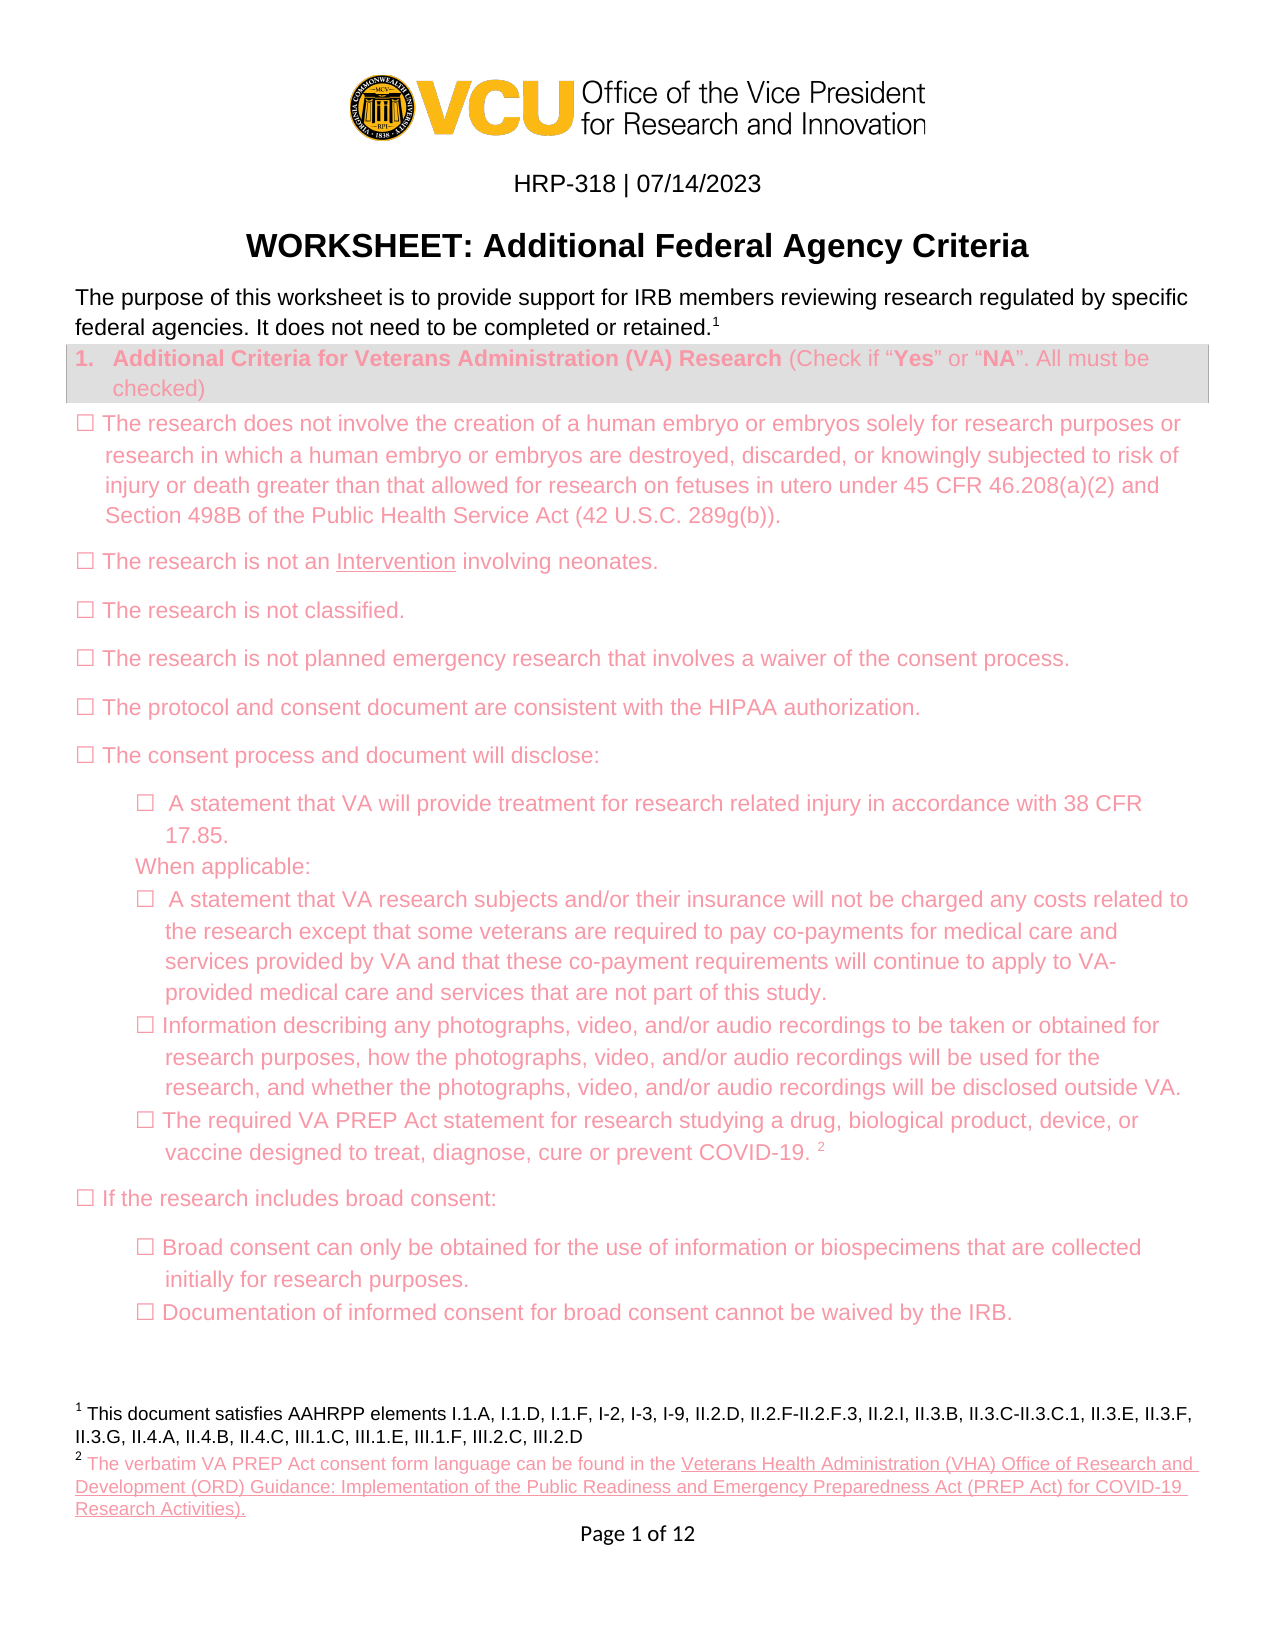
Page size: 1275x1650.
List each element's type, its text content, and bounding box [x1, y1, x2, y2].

text Documentation of informed consent for broad consent cannot be waived by the IRB. [135, 1296, 1200, 1327]
text The research is not classified. [75, 594, 1200, 625]
picture [349, 75, 926, 141]
text The consent process and document will disclose: [75, 739, 1200, 770]
text The research is not an Intervention involving neonates. [75, 545, 1200, 576]
text The required VA PREP Act statement for research studying a drug, biological product, device, or vaccine designed to treat, diagnose, cure or prevent COVID-19. [135, 1104, 1200, 1166]
text Broad consent can only be obtained for the use of information or biospecimens that are collected initially for research purposes. [135, 1230, 1200, 1292]
text The research is not planned emergency research that involves a waiver of the consent process. [75, 642, 1200, 673]
text A statement that VA will provide treatment for research related injury in accordance with 38 CFR 17.85. [135, 787, 1200, 849]
list Additional Criteria for Veterans Administration (VA) Research (Check if “Yes” or “NA”. All must be checked) [66, 344, 1208, 403]
text The protocol and consent document are consistent with the HIPAA authorization. [75, 691, 1200, 722]
text The purpose of this worksheet is to provide support for IRB members reviewing research regulated by specific federal agencies. It does not need to be completed or retained. [75, 284, 1200, 341]
text If the research includes broad consent: [75, 1182, 1200, 1213]
text Information describing any photographs, video, and/or audio recordings to be taken or obtained for research purposes, how the photographs, video, and/or audio recordings will be used for the research, and whether the photographs, video, and/or audio recordings will be disclosed outside VA. [135, 1009, 1200, 1100]
text The research does not involve the creation of a human embryo or embryos solely for research purposes or research in which a human embryo or embryos are destroyed, discarded, or knowingly subjected to risk of injury or death greater than that allowed for research on fetuses in utero under 45 CFR 46.208(a)(2) and Section 498B of the Public Health Service Act (42 U.S.C. 289g(b)). [75, 407, 1200, 529]
text HRP-318 | 07/14/2023 [75, 169, 1200, 198]
text When applicable: [135, 853, 1200, 879]
text WORKSHEET: Additional Federal Agency Criteria [75, 226, 1200, 265]
text A statement that VA research subjects and/or their insurance will not be charged any costs related to the research except that some veterans are required to pay co-payments for medical care and services provided by VA and that these co-payment requirements will continue to apply to VA-provided medical care and services that are not part of this study. [135, 883, 1200, 1005]
